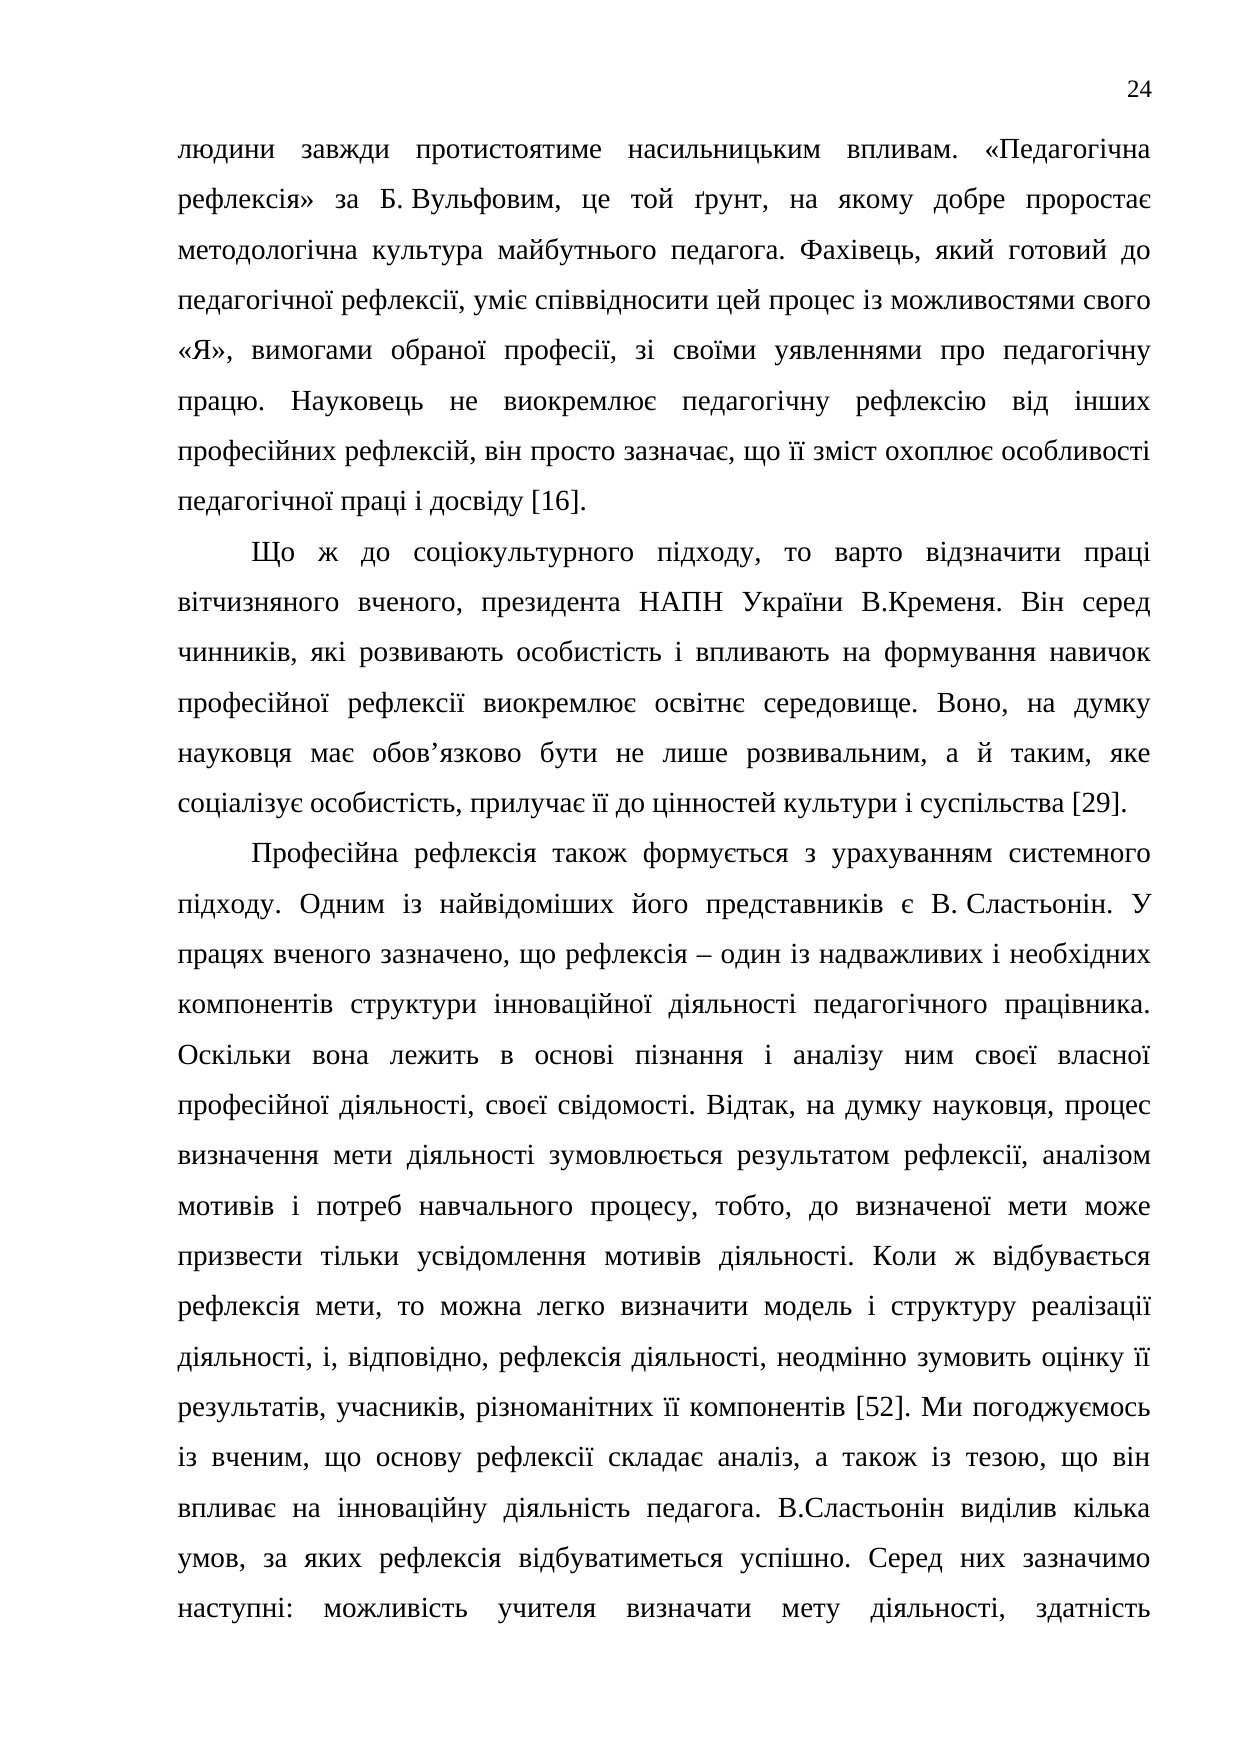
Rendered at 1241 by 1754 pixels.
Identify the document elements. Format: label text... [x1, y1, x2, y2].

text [177, 836, 1152, 1624]
text Що ж до соціокультурного підходу, то варто відзначити праці вітчизняного вченого, президента НАПН України В.Кременя. Він серед чинників, які розвивають особистість і впливають на формування навичок професійної рефлексії виокремлює освітнє середовище. Воно, на думку науковця має обов’язково бути не лише розвивальним, а й таким, яке соціалізує особистість, прилучає її до цінностей культури і суспільства [29]. [177, 534, 1152, 819]
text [177, 131, 1152, 517]
